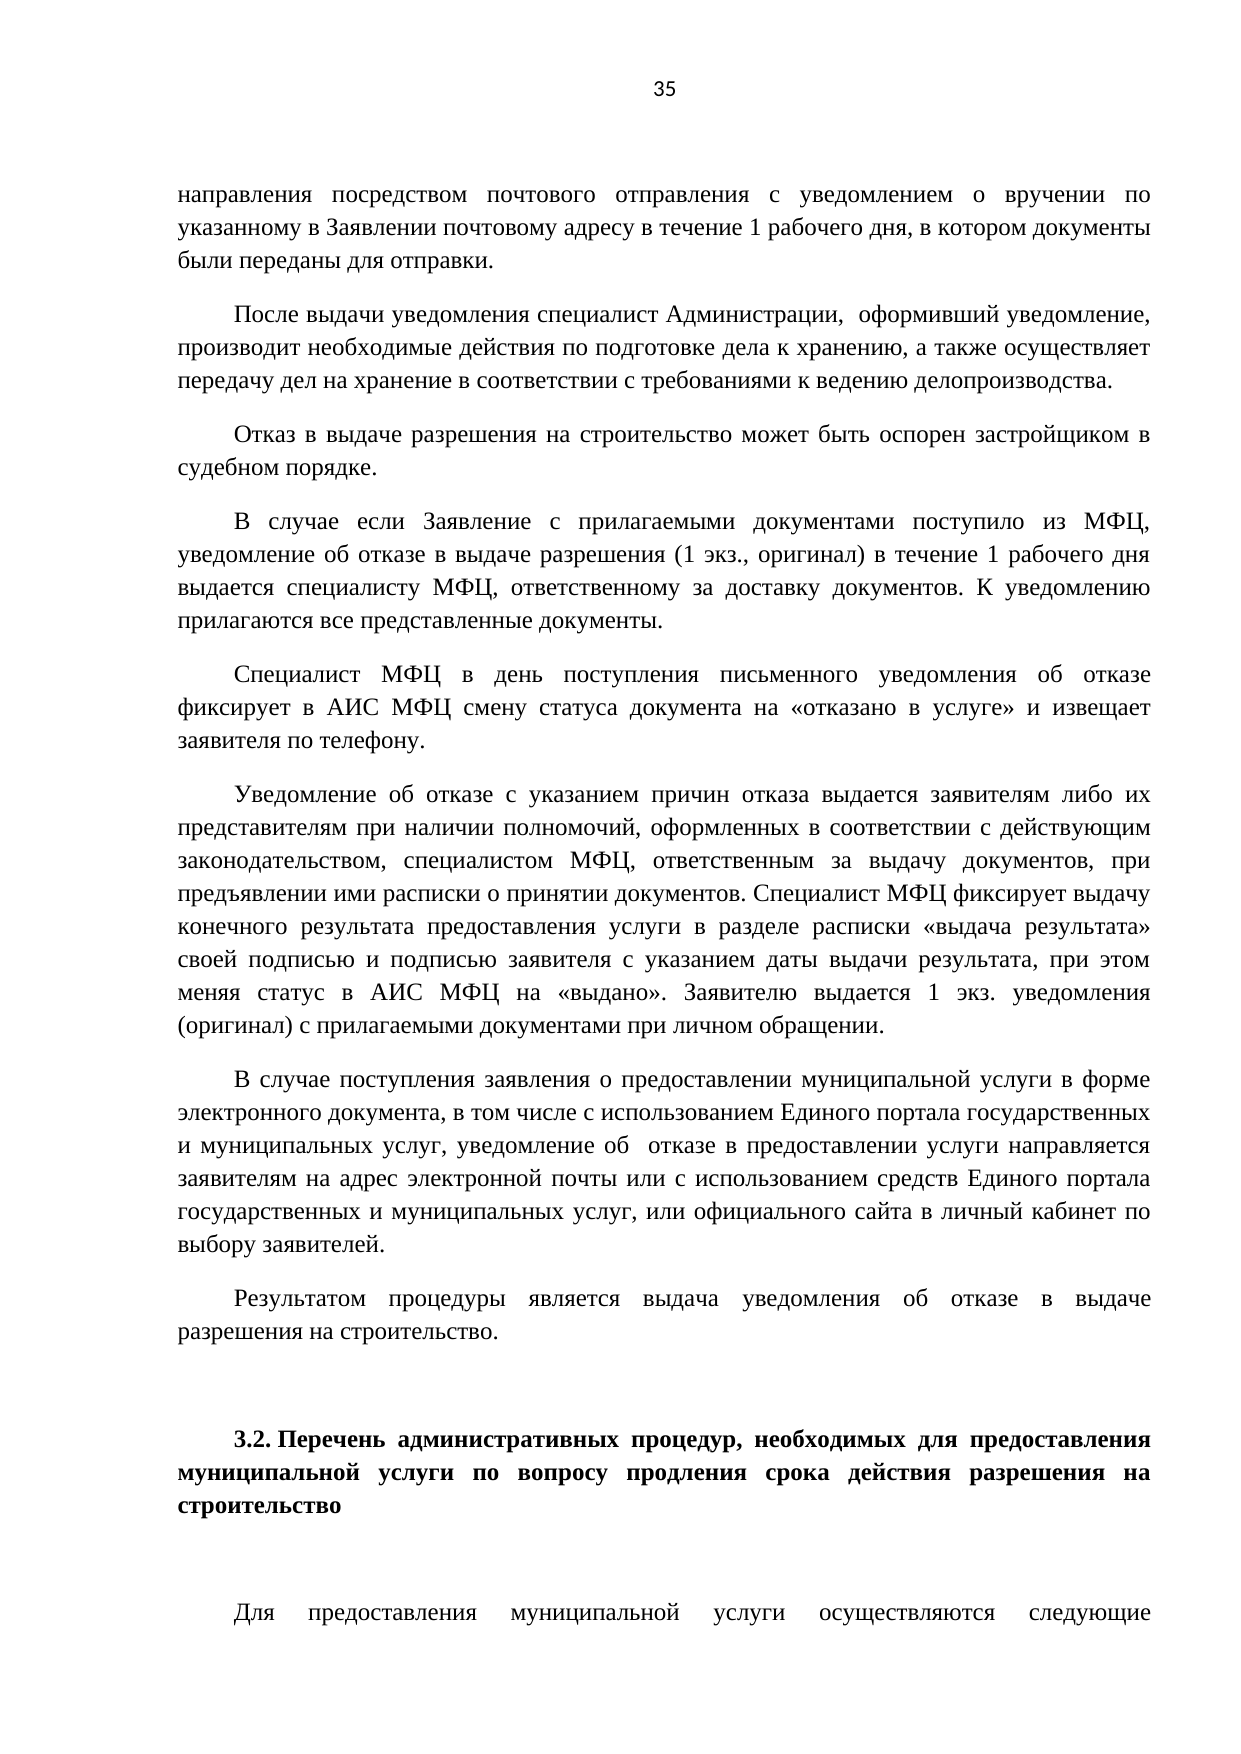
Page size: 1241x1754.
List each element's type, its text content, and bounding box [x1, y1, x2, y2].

text 3.2. Перечень административных процедур, необходимых для предоставления муниципальной услуги по вопросу продления срока действия разрешения на строительство [177, 1424, 1152, 1518]
text Отказ в выдаче разрешения на строительство может быть оспорен застройщиком в судебном порядке. [177, 419, 1152, 481]
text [177, 179, 1152, 274]
text В случае если Заявление с прилагаемыми документами поступило из МФЦ, уведомление об отказе в выдаче разрешения (1 экз., оригинал) в течение 1 рабочего дня выдается специалисту МФЦ, ответственному за доставку документов. К уведомлению прилагаются все представленные документы. [177, 506, 1152, 634]
text В случае поступления заявления о предоставлении муниципальной услуги в форме электронного документа, в том числе с использованием Единого портала государственных и муниципальных услуг, уведомление об отказе в предоставлении услуги направляется заявителям на адрес электронной почты или с использованием средств Единого портала государственных и муниципальных услуг, или официального сайта в личный кабинет по выбору заявителей. [177, 1064, 1152, 1258]
text Уведомление об отказе с указанием причин отказа выдается заявителям либо их представителям при наличии полномочий, оформленных в соответствии с действующим законодательством, специалистом МФЦ, ответственным за выдачу документов, при предъявлении ими расписки о принятии документов. Специалист МФЦ фиксирует выдачу конечного результата предоставления услуги в разделе расписки «выдача результата» своей подписью и подписью заявителя с указанием даты выдачи результата, при этом меняя статус в АИС МФЦ на «выдано». Заявителю выдается 1 экз. уведомления (оригинал) с прилагаемыми документами при личном обращении. [177, 779, 1152, 1039]
text Результатом процедуры является выдача уведомления об отказе в выдаче разрешения на строительство. [177, 1283, 1152, 1345]
text После выдачи уведомления специалист Администрации, оформивший уведомление, производит необходимые действия по подготовке дела к хранению, а также осуществляет передачу дел на хранение в соответствии с требованиями к ведению делопроизводства. [177, 299, 1152, 394]
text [177, 1597, 1152, 1626]
text Специалист МФЦ в день поступления письменного уведомления об отказе фиксирует в АИС МФЦ смену статуса документа на «отказано в услуге» и извещает заявителя по телефону. [177, 659, 1152, 754]
